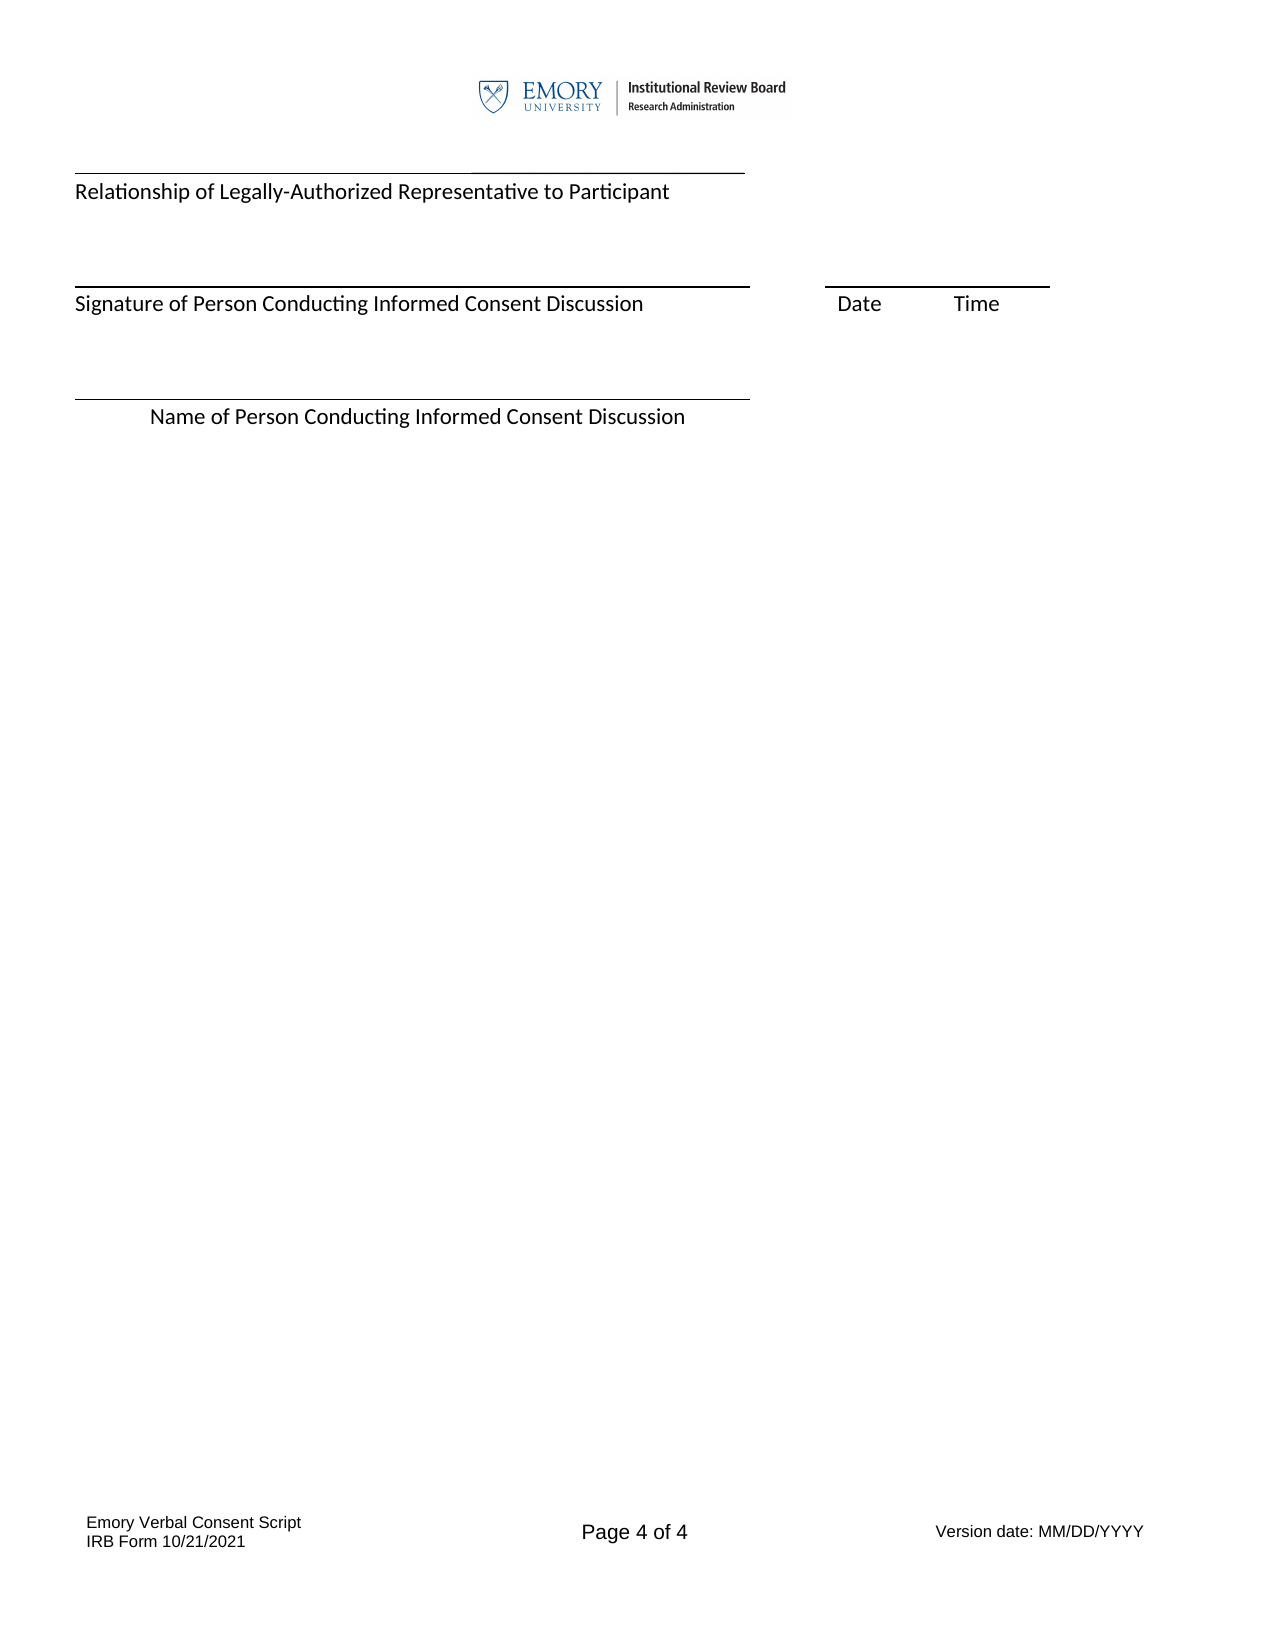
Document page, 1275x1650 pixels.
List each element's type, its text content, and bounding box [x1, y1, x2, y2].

list Name of Person Conducting Informed Consent Discussion [150, 402, 1200, 430]
picture [472, 75, 793, 120]
text ________________________ [75, 149, 1200, 177]
text Signature of Person Conducting Informed Consent Discussion Date Time [75, 289, 1200, 318]
text Relationship of Legally-Authorized Representative to Participant [75, 177, 1200, 205]
